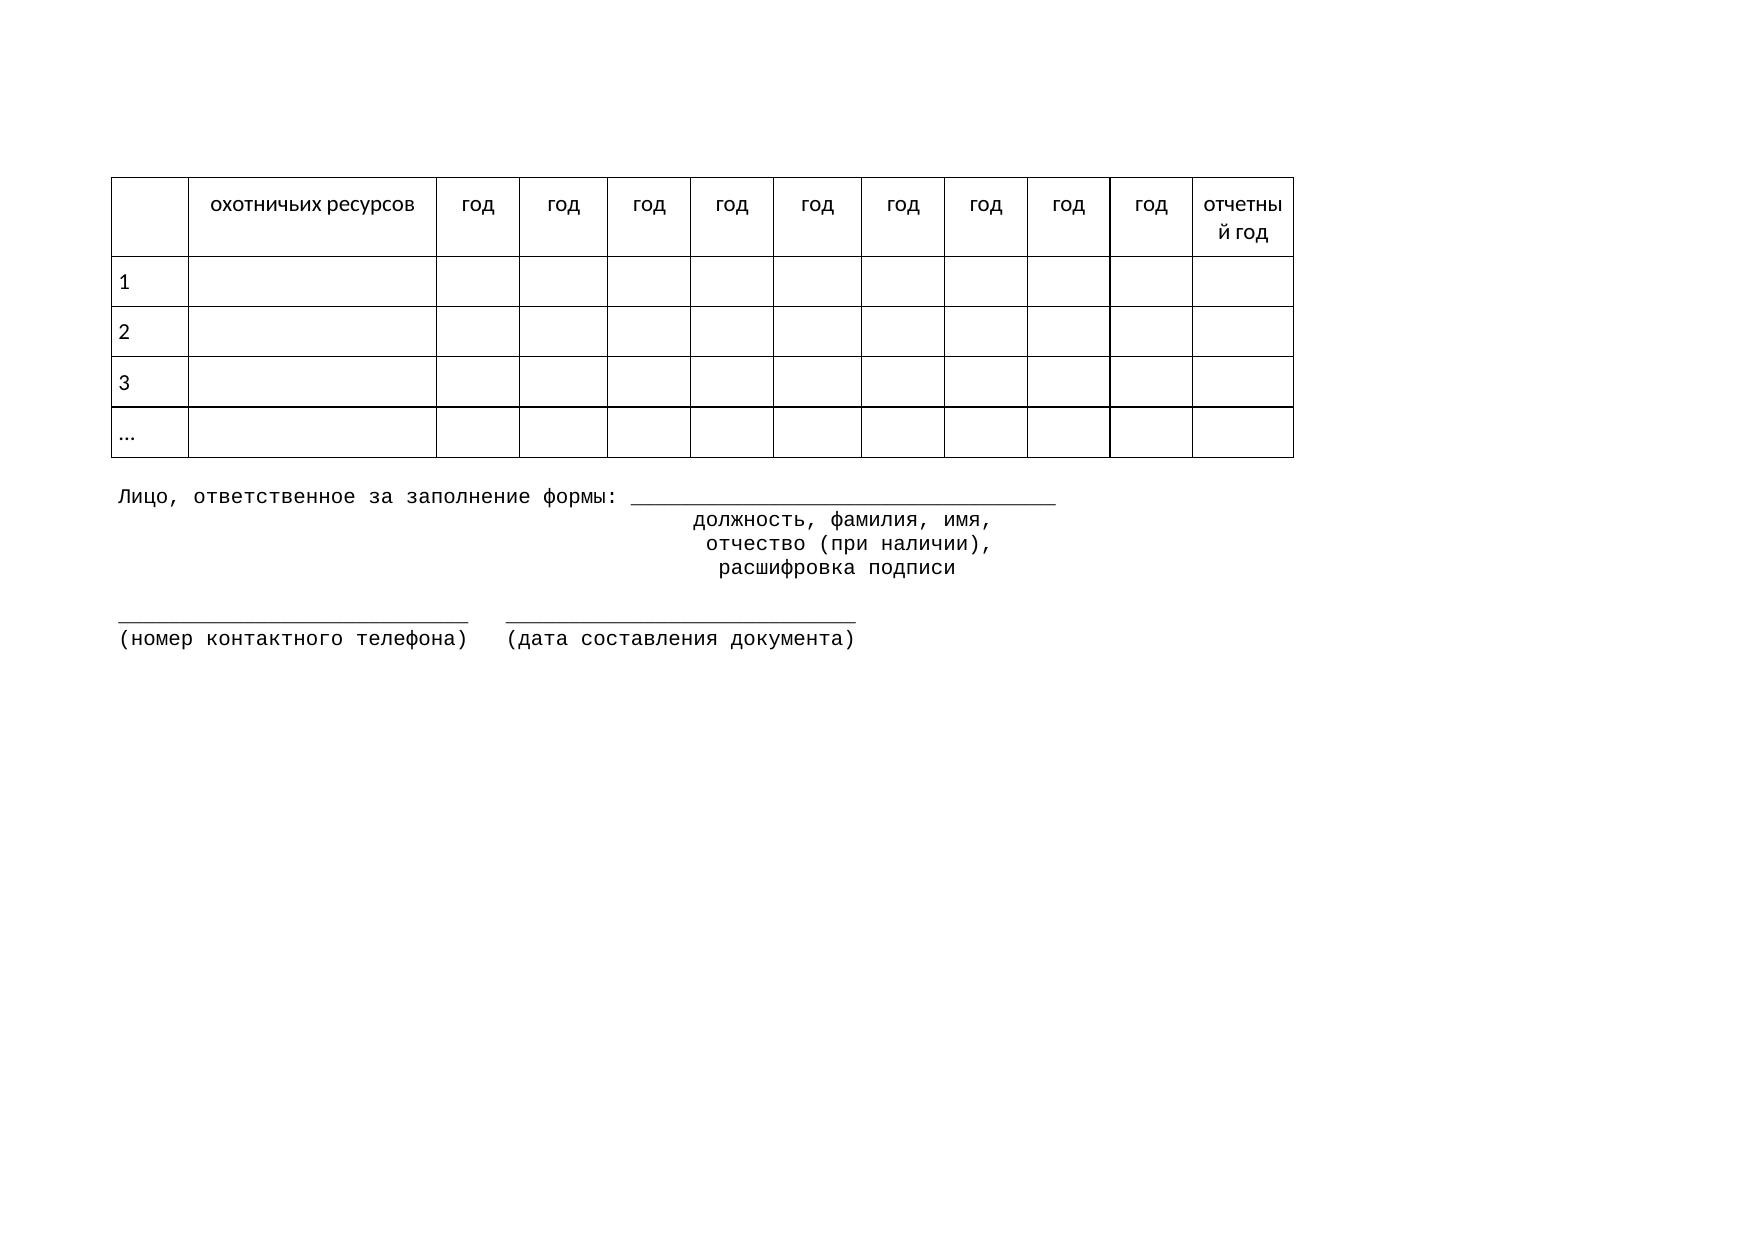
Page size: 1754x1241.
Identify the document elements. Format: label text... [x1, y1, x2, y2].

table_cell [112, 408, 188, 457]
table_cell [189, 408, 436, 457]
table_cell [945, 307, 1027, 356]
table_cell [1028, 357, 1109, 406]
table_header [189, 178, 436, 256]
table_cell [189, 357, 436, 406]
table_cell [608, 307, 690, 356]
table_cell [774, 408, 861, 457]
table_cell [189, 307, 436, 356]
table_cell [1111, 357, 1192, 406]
text расшифровка подписи [118, 557, 1636, 580]
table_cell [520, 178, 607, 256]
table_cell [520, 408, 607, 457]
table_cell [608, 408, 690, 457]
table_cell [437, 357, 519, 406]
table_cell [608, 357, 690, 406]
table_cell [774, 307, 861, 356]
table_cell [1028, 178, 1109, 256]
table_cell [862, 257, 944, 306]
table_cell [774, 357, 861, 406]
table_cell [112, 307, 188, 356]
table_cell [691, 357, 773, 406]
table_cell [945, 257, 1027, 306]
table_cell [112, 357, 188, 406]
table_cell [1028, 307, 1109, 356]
text Лицо, ответственное за заполнение формы: __________________________________ [118, 486, 1636, 509]
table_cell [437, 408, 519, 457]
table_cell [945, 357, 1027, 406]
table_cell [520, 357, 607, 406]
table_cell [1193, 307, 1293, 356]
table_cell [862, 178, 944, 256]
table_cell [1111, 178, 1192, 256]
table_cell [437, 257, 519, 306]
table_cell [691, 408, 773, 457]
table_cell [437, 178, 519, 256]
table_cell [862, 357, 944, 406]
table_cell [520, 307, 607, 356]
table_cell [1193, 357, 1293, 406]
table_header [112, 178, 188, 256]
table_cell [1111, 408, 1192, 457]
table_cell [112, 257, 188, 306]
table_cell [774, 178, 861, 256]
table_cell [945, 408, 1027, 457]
text должность, фамилия, имя, [118, 509, 1636, 533]
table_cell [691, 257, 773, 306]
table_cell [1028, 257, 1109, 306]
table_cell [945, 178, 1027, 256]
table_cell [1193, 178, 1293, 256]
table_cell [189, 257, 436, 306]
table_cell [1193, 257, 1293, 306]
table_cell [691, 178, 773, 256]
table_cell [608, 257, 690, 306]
text (номер контактного телефона) (дата составления документа) [118, 628, 1636, 651]
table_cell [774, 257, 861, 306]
text ____________________________ ____________________________ [118, 604, 1636, 628]
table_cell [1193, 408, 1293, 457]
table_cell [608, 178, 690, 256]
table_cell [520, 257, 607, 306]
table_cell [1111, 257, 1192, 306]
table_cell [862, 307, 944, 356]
text отчество (при наличии), [118, 533, 1636, 557]
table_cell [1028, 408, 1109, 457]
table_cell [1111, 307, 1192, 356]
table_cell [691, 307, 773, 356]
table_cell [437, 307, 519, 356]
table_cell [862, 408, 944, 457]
